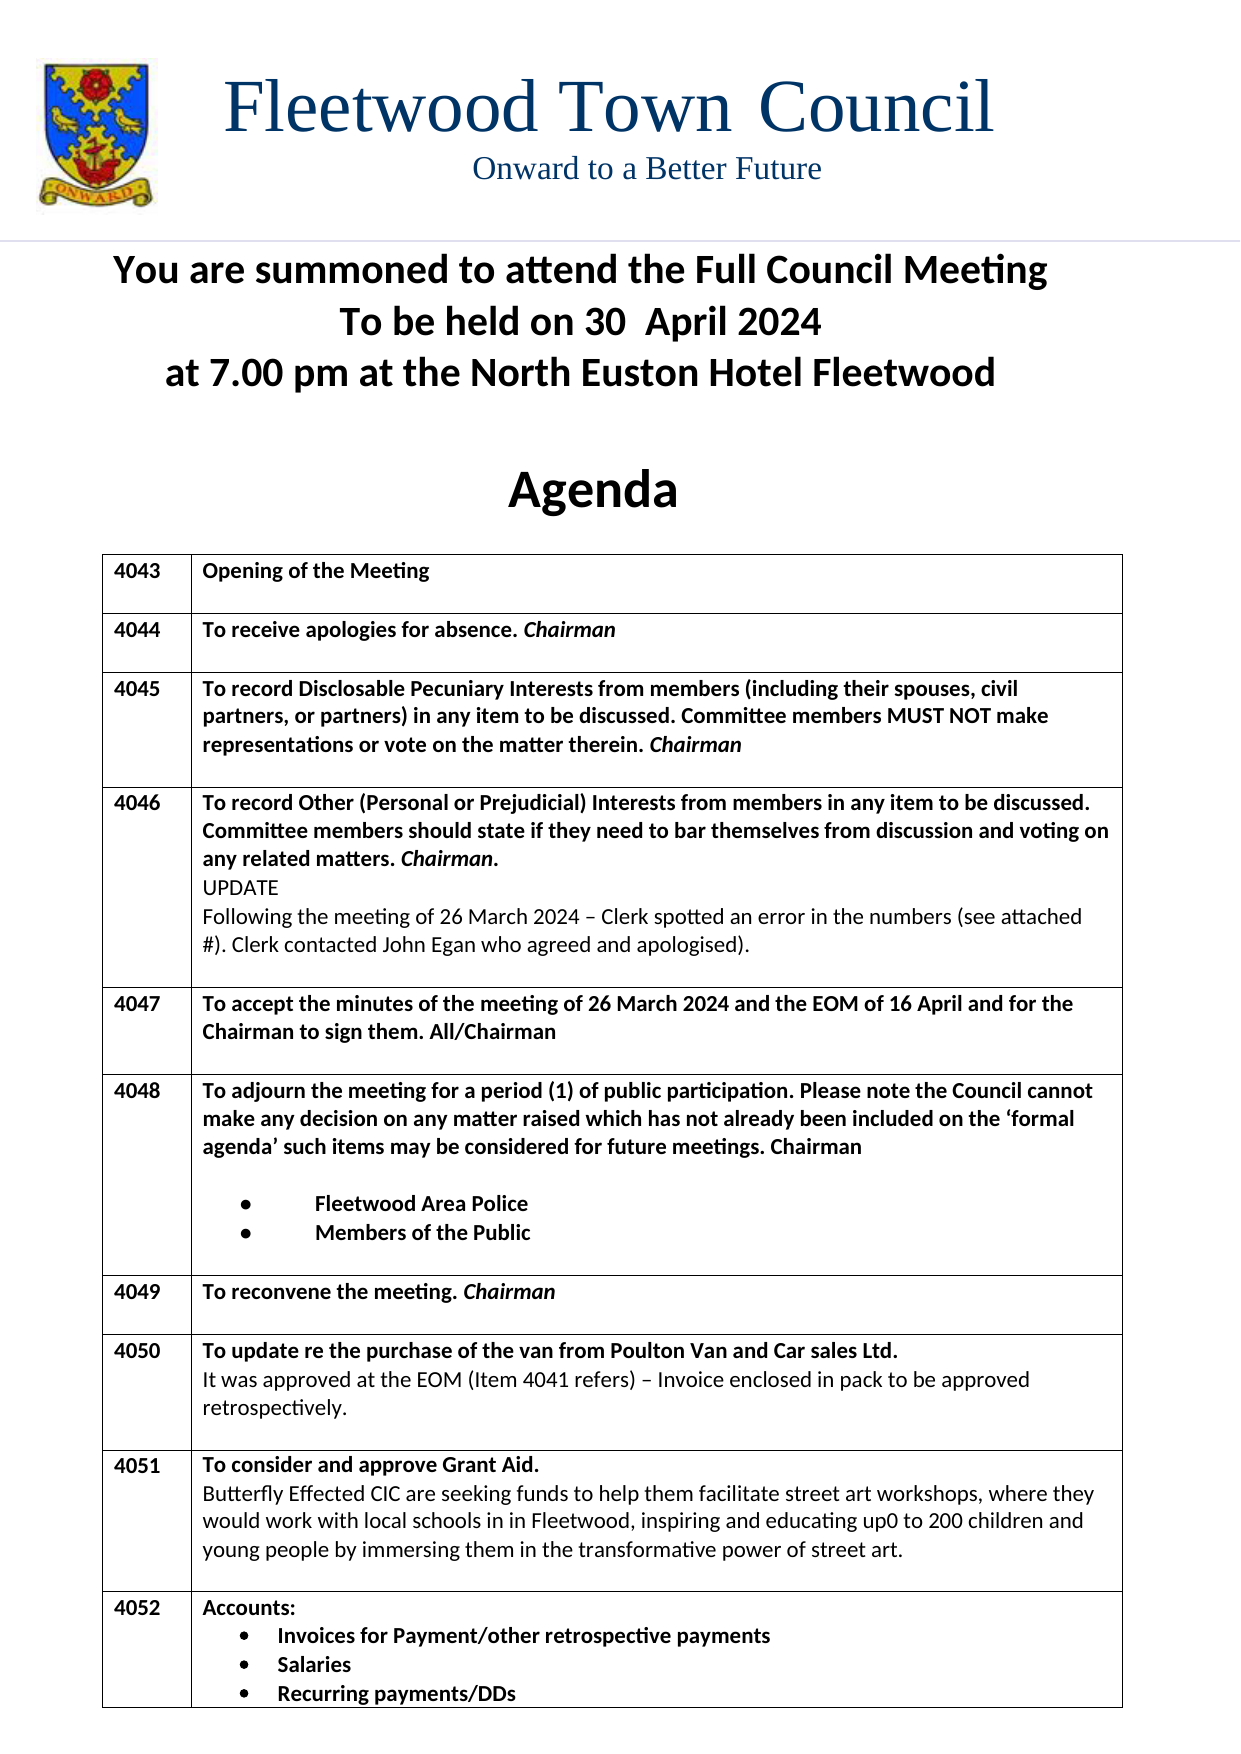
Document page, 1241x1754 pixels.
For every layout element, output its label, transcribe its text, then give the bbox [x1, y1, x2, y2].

table_header Opening of the Meeting [192, 555, 1122, 613]
text Onward to a Better Future [223, 148, 1071, 187]
table_cell To update re the purchase of the van from Poulton Van and Car sales Ltd. It was approved at the EOM (Item 4041 refers) – Invoice enclosed in pack to be approved retrospectively. [192, 1335, 1122, 1449]
text Agenda [433, 455, 1103, 521]
table_cell To record Other (Personal or Prejudicial) Interests from members in any item to be discussed. Committee members should state if they need to bar themselves from discussion and voting on any related matters. Chairman. UPDATE Following the meeting of 26 March 2024 – Clerk spotted an error in the numbers (see attached #). Clerk contacted John Egan who agreed and apologised). [192, 788, 1122, 987]
table_cell 4046 [103, 788, 191, 987]
table_cell 4049 [103, 1276, 191, 1334]
title Fleetwood Town Council [208, 62, 1071, 148]
text You are summoned to attend the Full Council Meeting [58, 243, 1103, 294]
table_cell To reconvene the meeting. Chairman [192, 1276, 1122, 1334]
table_cell 4044 [103, 614, 191, 672]
table_cell To record Disclosable Pecuniary Interests from members (including their spouses, civil partners, or partners) in any item to be discussed. Committee members MUST NOT make representations or vote on the matter therein. Chairman [192, 673, 1122, 787]
table_cell To receive apologies for absence. Chairman [192, 614, 1122, 672]
table_cell 4047 [103, 988, 191, 1074]
table_cell To adjourn the meeting for a period (1) of public participation. Please note the Council cannot make any decision on any matter raised which has not already been included on the ‘formal agenda’ such items may be considered for future meetings. Chairman Fleetwood Area Police Members of the Public [192, 1075, 1122, 1275]
table_cell 4051 [103, 1451, 191, 1591]
table_cell 4045 [103, 673, 191, 787]
table_cell To consider and approve Grant Aid. Butterfly Effected CIC are seeking funds to help them facilitate street art workshops, where they would work with local schools in in Fleetwood, inspiring and educating up0 to 200 children and young people by immersing them in the transformative power of street art. [192, 1451, 1122, 1591]
table_cell 4050 [103, 1335, 191, 1449]
table_header 4043 [103, 555, 191, 613]
picture [36, 58, 158, 215]
table_cell 4048 [103, 1075, 191, 1275]
text To be held on 30 April 2024 [58, 295, 1103, 346]
text at 7.00 pm at the North Euston Hotel Fleetwood [58, 346, 1103, 397]
table_cell 4052 [103, 1592, 191, 1707]
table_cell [192, 1592, 1122, 1707]
table_cell To accept the minutes of the meeting of 26 March 2024 and the EOM of 16 April and for the Chairman to sign them. All/Chairman [192, 988, 1122, 1074]
